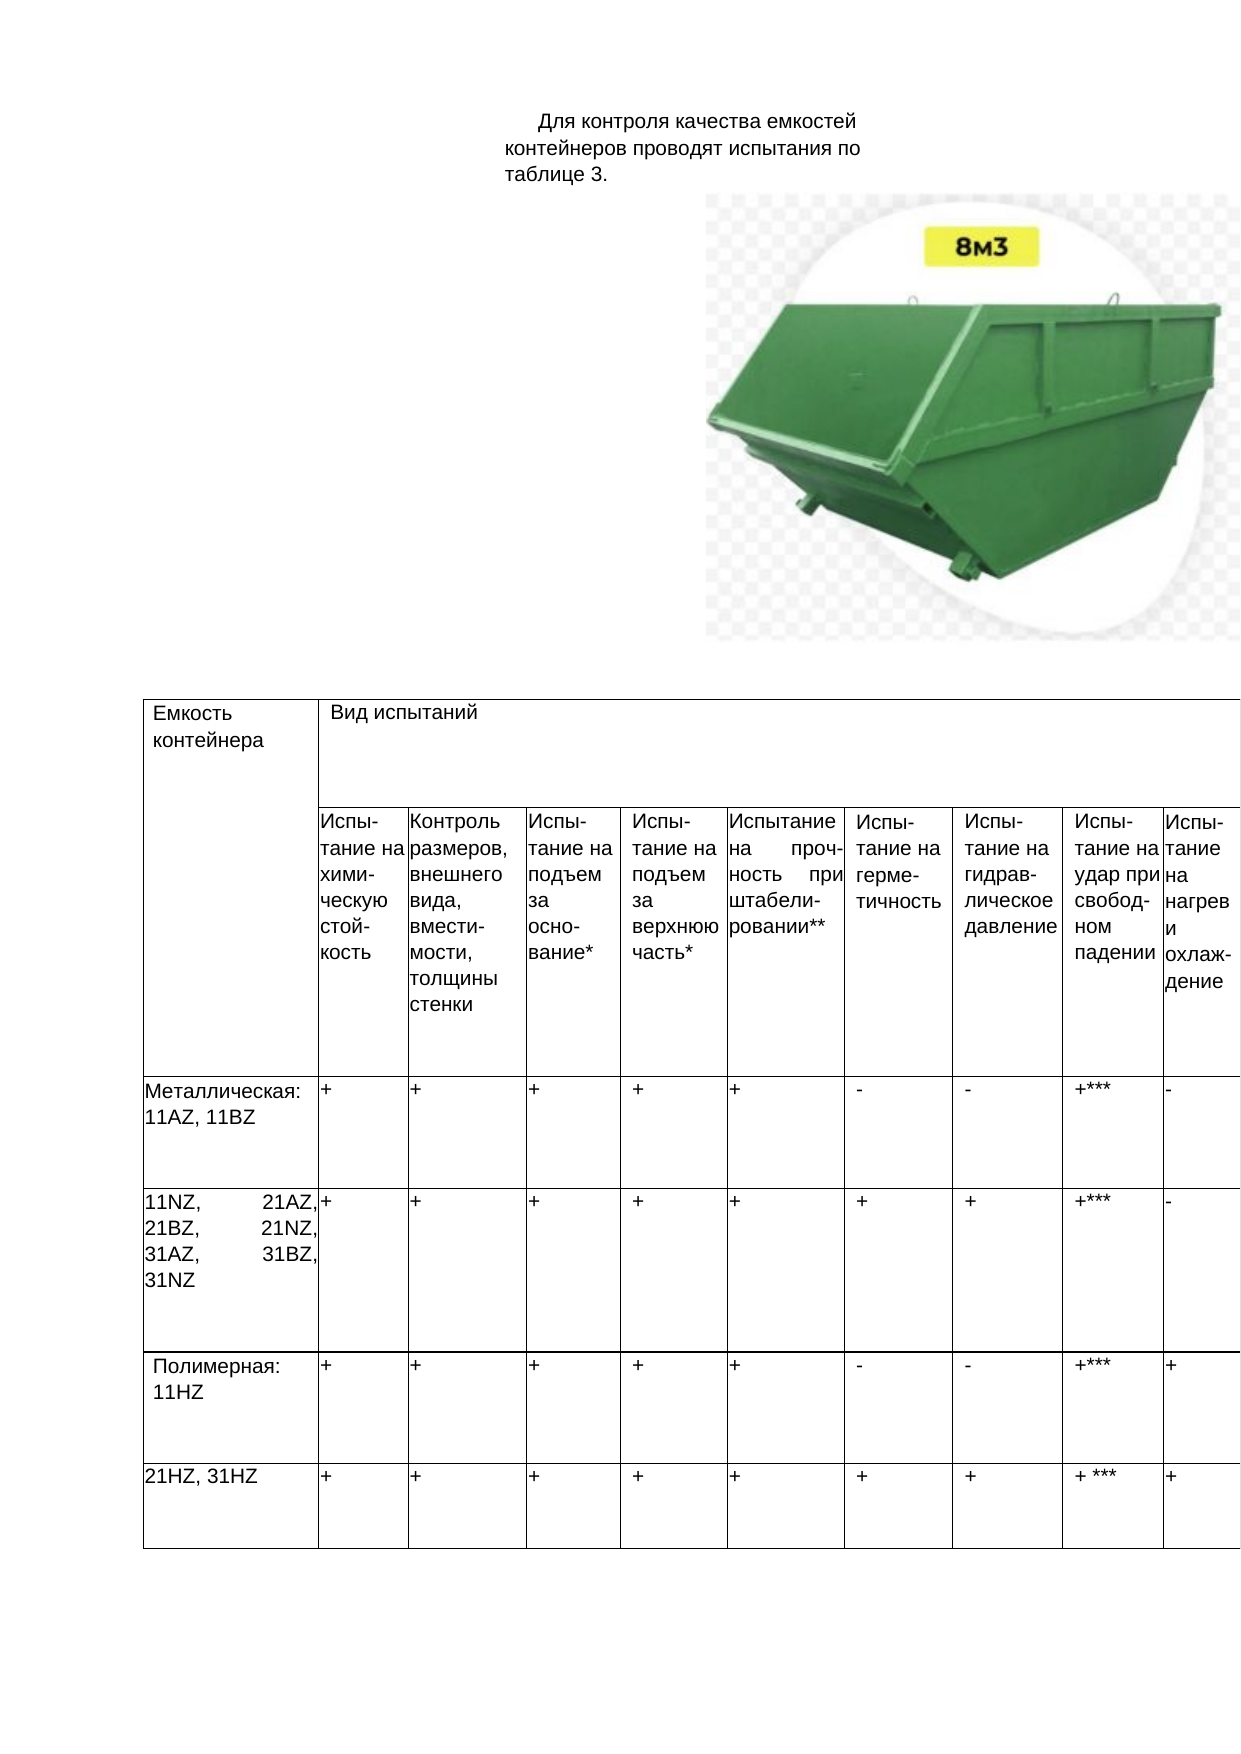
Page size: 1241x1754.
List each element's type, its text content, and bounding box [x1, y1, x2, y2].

text Для контроля качества емкостей контейнеров проводят испытания по таблице 3. [504, 107, 885, 187]
table_cell + [409, 1189, 526, 1351]
table_cell + [409, 1353, 526, 1462]
table_cell + [621, 1189, 727, 1351]
table_cell Испытание на удар при свободном падении [1063, 808, 1163, 1076]
table_cell - [1164, 1077, 1240, 1187]
table_header Вид испытаний [319, 700, 1240, 807]
picture [705, 192, 1240, 699]
table_cell Металлическая: 11AZ, 11BZ [144, 1077, 318, 1187]
table_cell 11NZ, 21AZ, 21BZ, 21NZ, 31AZ, 31BZ, 31NZ [144, 1189, 318, 1351]
table_cell + [845, 1189, 952, 1351]
table_cell + [1164, 1353, 1240, 1462]
table_cell + [845, 1464, 952, 1547]
table_cell Контроль размеров, внешнего вида, вместимости, толщины стенки [409, 808, 526, 1076]
table_cell - [1164, 1189, 1240, 1351]
table_cell + [728, 1353, 844, 1462]
table_header Емкость контейнера [144, 700, 318, 1076]
table_cell Испытание на подъем за верхнюю часть* [621, 808, 727, 1076]
table_cell - [845, 1077, 952, 1187]
table_cell +*** [1063, 1077, 1163, 1187]
table_cell Испытание на нагрев и охлаждение [1164, 808, 1240, 1076]
table_cell Испытание на гидравлическое давление [953, 808, 1062, 1076]
table_cell + [953, 1189, 1062, 1351]
table_cell + [409, 1464, 526, 1547]
table_cell + [527, 1189, 620, 1351]
table_cell - [953, 1077, 1062, 1187]
table_cell - [845, 1353, 952, 1462]
table_cell + [1164, 1464, 1240, 1547]
table_cell + [409, 1077, 526, 1187]
table_cell Испытание на прочность при штабелировании** [728, 808, 844, 1076]
table_cell + [319, 1189, 408, 1351]
table_cell Испытание на герметичность [845, 808, 952, 1076]
table_cell + [621, 1464, 727, 1547]
table_cell + [319, 1353, 408, 1462]
table_cell Испытание на химическую стойкость [319, 808, 408, 1076]
table_cell + [527, 1464, 620, 1547]
table_cell Испытание на подъем за основание* [527, 808, 620, 1076]
table_cell + [527, 1353, 620, 1462]
table_cell +*** [1063, 1353, 1163, 1462]
table_cell - [953, 1353, 1062, 1462]
table_cell + [728, 1077, 844, 1187]
table_cell + *** [1063, 1464, 1163, 1547]
table_cell Полимерная: 11HZ [144, 1353, 318, 1462]
table_cell + [953, 1464, 1062, 1547]
table_cell + [319, 1464, 408, 1547]
table_cell + [621, 1353, 727, 1462]
table_cell + [728, 1189, 844, 1351]
table_cell + [728, 1464, 844, 1547]
table_cell +*** [1063, 1189, 1163, 1351]
table_cell 21HZ, 31HZ [144, 1464, 318, 1547]
table_cell + [527, 1077, 620, 1187]
table_cell + [621, 1077, 727, 1187]
table_cell + [319, 1077, 408, 1187]
